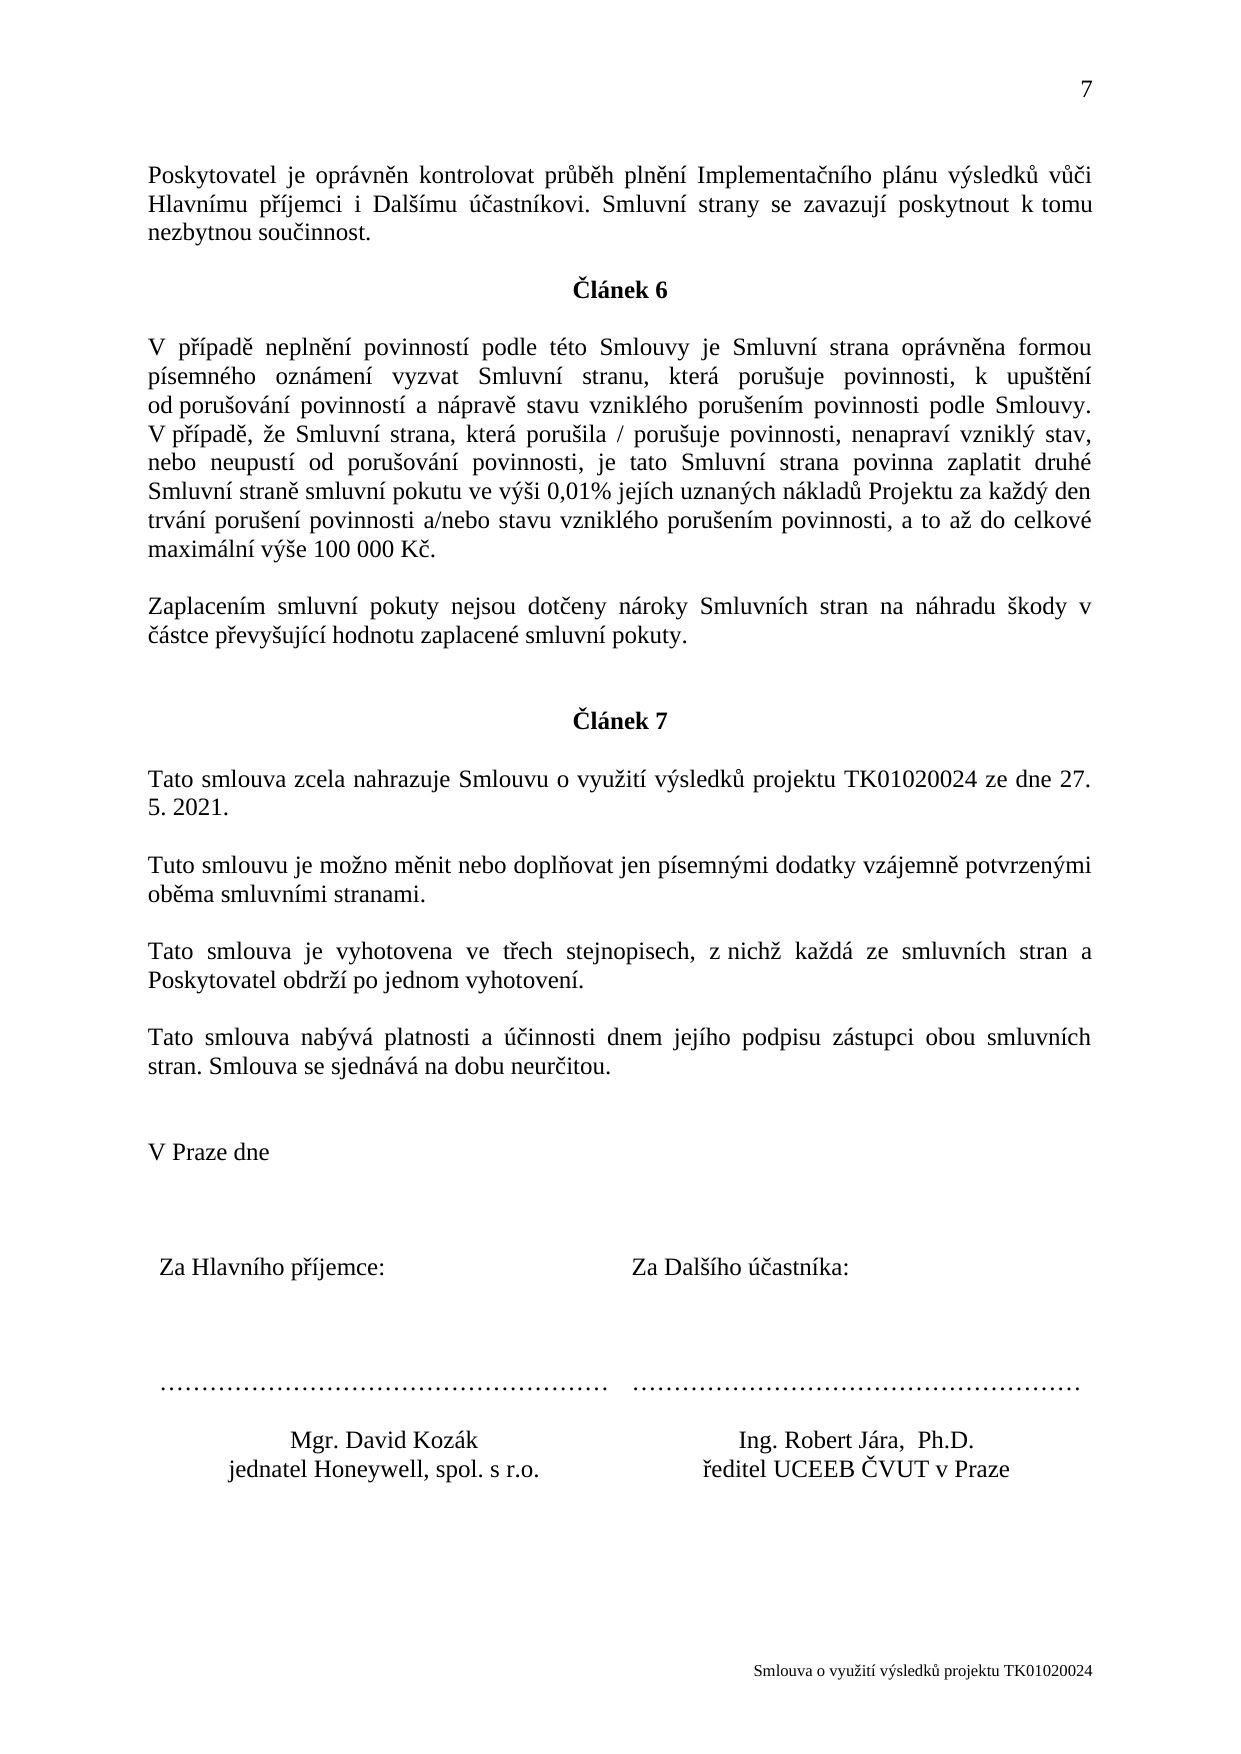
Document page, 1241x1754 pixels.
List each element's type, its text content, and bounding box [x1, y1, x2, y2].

text Článek 6 [148, 275, 1093, 304]
text Zaplacením smluvní pokuty nejsou dotčeny nároky Smluvních stran na náhradu škody v částce převyšující hodnotu zaplacené smluvní pokuty. [148, 591, 1093, 649]
table_cell ……………………………………………… [620, 1281, 1093, 1396]
text V Praze dne [148, 1137, 1093, 1166]
table_cell Mgr. David Kozák jednatel Honeywell, spol. s r.o. [148, 1396, 620, 1511]
text Tato smlouva je vyhotovena ve třech stejnopisech, z nichž každá ze smluvních stran a Poskytovatel obdrží po jednom vyhotovení. [148, 936, 1093, 994]
text Článek 7 [148, 706, 1093, 735]
text Tato smlouva nabývá platnosti a účinnosti dnem jejího podpisu zástupci obou smluvních stran. Smlouva se sjednává na dobu neurčitou. [148, 1022, 1093, 1080]
table_cell Ing. Robert Jára, Ph.D. ředitel UCEEB ČVUT v Praze [620, 1396, 1093, 1511]
table_header Za Dalšího účastníka: [620, 1253, 1093, 1281]
text Poskytovatel je oprávněn kontrolovat průběh plnění Implementačního plánu výsledků vůči Hlavnímu příjemci i Dalšímu účastníkovi. Smluvní strany se zavazují poskytnout k tomu nezbytnou součinnost. [148, 160, 1093, 246]
text Tuto smlouvu je možno měnit nebo doplňovat jen písemnými dodatky vzájemně potvrzenými oběma smluvními stranami. [148, 850, 1093, 907]
table_cell ……………………………………………… [148, 1281, 620, 1396]
text Tato smlouva zcela nahrazuje Smlouvu o využití výsledků projektu TK01020024 ze dne 27. 5. 2021. [148, 764, 1093, 821]
table_header Za Hlavního příjemce: [148, 1253, 620, 1281]
text V případě neplnění povinností podle této Smlouvy je Smluvní strana oprávněna formou písemného oznámení vyzvat Smluvní stranu, která porušuje povinnosti, k upuštění od porušování povinností a nápravě stavu vzniklého porušením povinnosti podle Smlouvy. V případě, že Smluvní strana, která porušila / porušuje povinnosti, nenapraví vzniklý stav, nebo neupustí od porušování povinnosti, je tato Smluvní strana povinna zaplatit druhé Smluvní straně smluvní pokutu ve výši 0,01% jejích uznaných nákladů Projektu za každý den trvání porušení povinnosti a/nebo stavu vzniklého porušením povinnosti, a to až do celkové maximální výše 100 000 Kč. [148, 332, 1093, 562]
